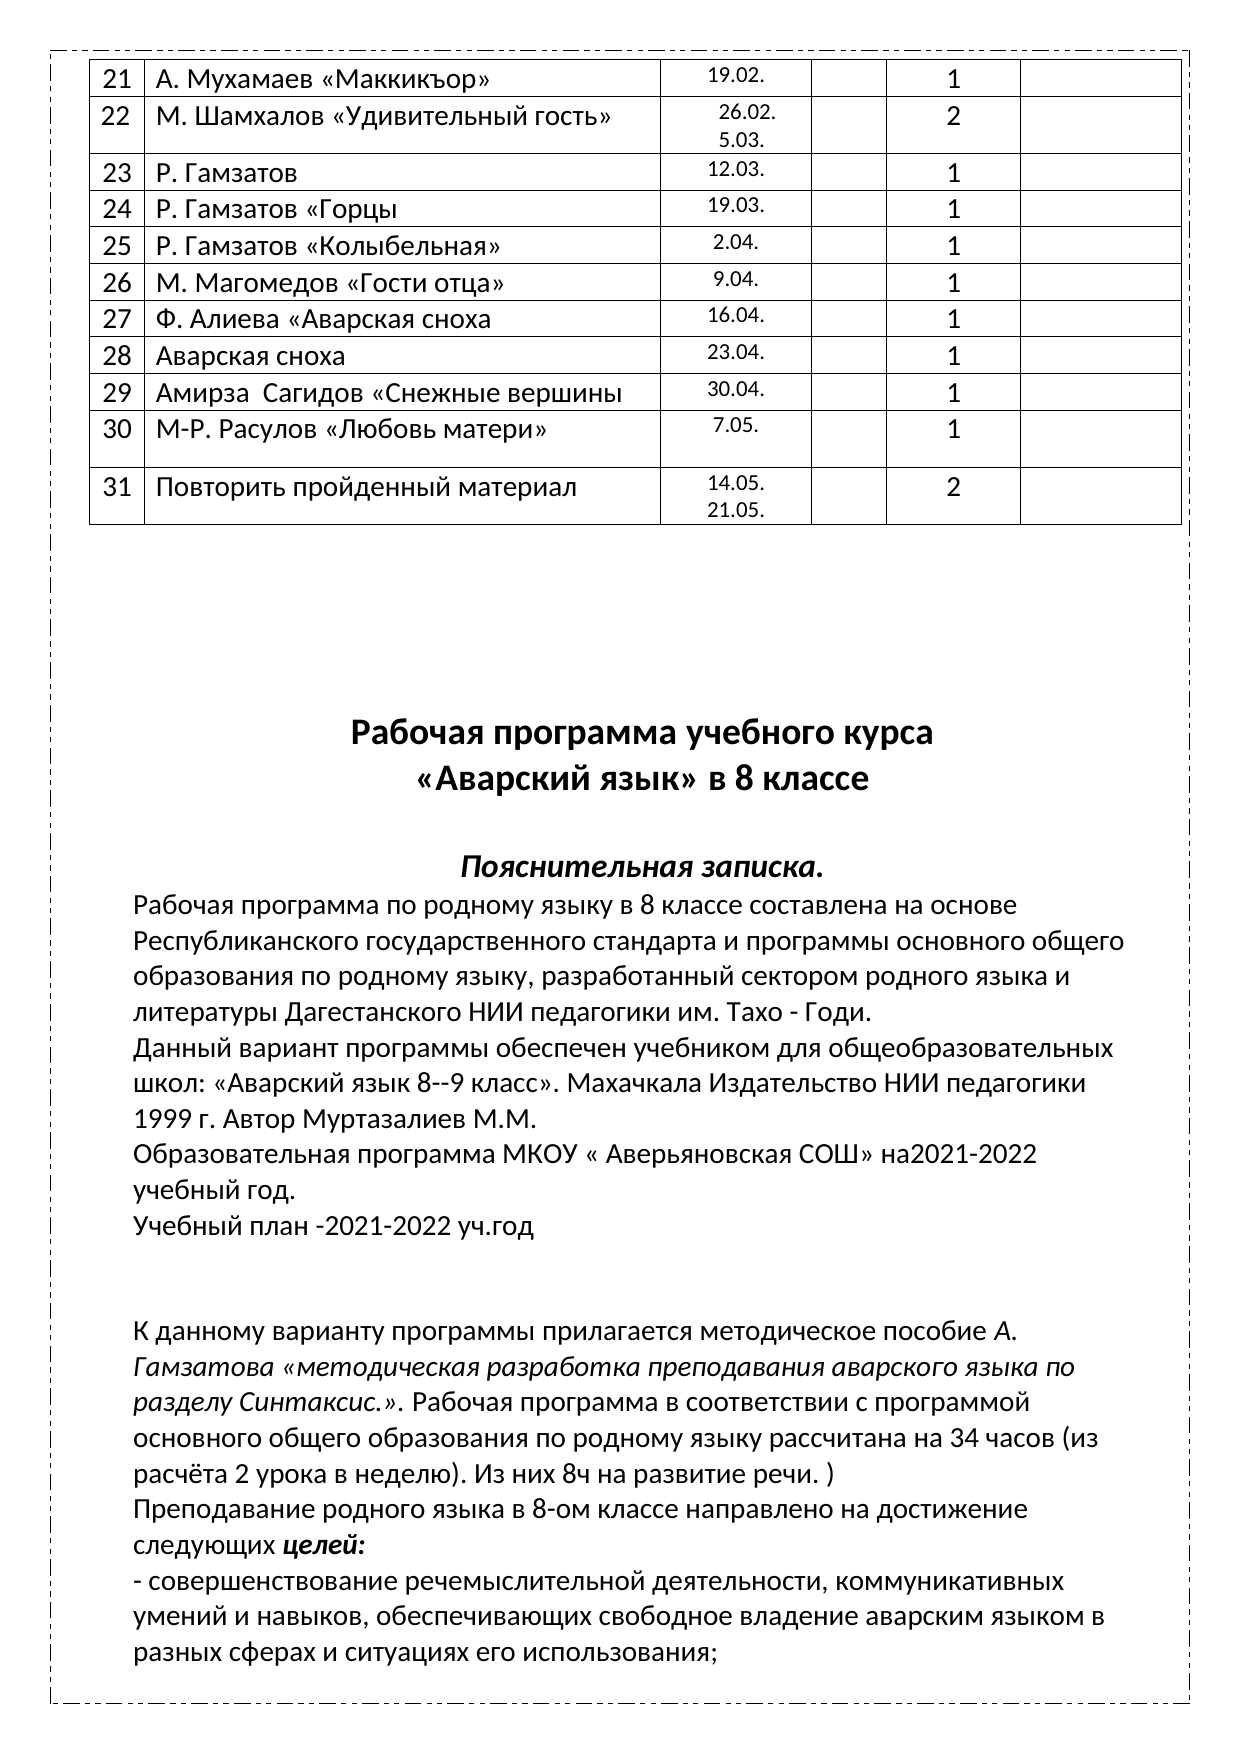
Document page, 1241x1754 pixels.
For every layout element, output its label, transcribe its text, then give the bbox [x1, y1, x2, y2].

text Рабочая программа по родному языку в 8 классе составлена на основе Республиканского государственного стандарта и программы основного общего образования по родному языку, разработанный сектором родного языка и литературы Дагестанского НИИ педагогики им. Тахо - Годи. [133, 886, 1152, 1029]
table_cell 24 [90, 191, 144, 226]
table_cell [812, 191, 886, 226]
table_cell 12.03. [661, 154, 811, 189]
table_cell 2.04. [661, 227, 811, 263]
table_cell [1021, 154, 1181, 189]
table_cell [1021, 337, 1181, 373]
table_cell [1021, 301, 1181, 336]
table_cell 21 [90, 60, 144, 96]
table_cell 30 [90, 411, 144, 467]
table_cell 26 [90, 264, 144, 299]
table_cell [812, 468, 886, 524]
table_cell 1 [887, 154, 1020, 189]
table_cell Аварская сноха [145, 337, 660, 373]
table_cell 16.04. [661, 301, 811, 336]
text «Аварский язык» в 8 классе [133, 754, 1152, 800]
table_cell [812, 154, 886, 189]
table_cell 1 [887, 374, 1020, 409]
table_cell 7.05. [661, 411, 811, 467]
text К данному варианту программы прилагается методическое пособие А. Гамзатова «методическая разработка преподавания аварского языка по разделу Синтаксис.». Рабочая программа в соответствии с программой основного общего образования по родному языку рассчитана на 34 часов (из расчёта 2 урока в неделю). Из них 8ч на развитие речи. ) [133, 1312, 1152, 1490]
table_cell Р. Гамзатов «Колыбельная» [145, 227, 660, 263]
table_cell Ф. Алиева «Аварская сноха [145, 301, 660, 336]
table_cell 1 [887, 337, 1020, 373]
text - совершенствование речемыслительной деятельности, коммуникативных умений и навыков, обеспечивающих свободное владение аварским языком в разных сферах и ситуациях его использования; [133, 1562, 1152, 1668]
table_cell 1 [887, 264, 1020, 299]
text Рабочая программа учебного курса [133, 708, 1152, 754]
table_cell 30.04. [661, 374, 811, 409]
table_cell [812, 301, 886, 336]
table_cell 27 [90, 301, 144, 336]
table_cell [1021, 411, 1181, 467]
table_cell 2 [887, 468, 1020, 524]
table_cell 19.02. [661, 60, 811, 96]
table_cell М. Шамхалов «Удивительный гость» [145, 97, 660, 153]
table_cell 1 [887, 60, 1020, 96]
table_cell 1 [887, 411, 1020, 467]
table_cell 22 [90, 97, 144, 153]
table_cell Р. Гамзатов [145, 154, 660, 189]
table_cell [1021, 191, 1181, 226]
table_cell [1021, 374, 1181, 409]
text Пояснительная записка. [133, 846, 1152, 886]
table_cell 9.04. [661, 264, 811, 299]
table_cell 26.02. 5.03. [661, 97, 811, 153]
table_cell [812, 411, 886, 467]
table_cell 25 [90, 227, 144, 263]
table_cell А. Мухамаев «Маккикъор» [145, 60, 660, 96]
text Данный вариант программы обеспечен учебником для общеобразовательных школ: «Аварский язык 8--9 класс». Махачкала Издательство НИИ педагогики 1999 г. Автор Муртазалиев М.М. [133, 1029, 1152, 1136]
table_cell 23.04. [661, 337, 811, 373]
table_cell [1021, 468, 1181, 524]
table_cell [812, 374, 886, 409]
table_cell [812, 337, 886, 373]
table_cell [812, 97, 886, 153]
table_cell 2 [887, 97, 1020, 153]
table_cell Амирза Сагидов «Снежные вершины [145, 374, 660, 409]
text Учебный план -2021-2022 уч.год [133, 1207, 1152, 1242]
table_cell Р. Гамзатов «Горцы [145, 191, 660, 226]
table_cell 31 [90, 468, 144, 524]
table_cell 29 [90, 374, 144, 409]
table_cell 14.05. 21.05. [661, 468, 811, 524]
table_cell [812, 264, 886, 299]
table_cell 1 [887, 191, 1020, 226]
table_cell 1 [887, 301, 1020, 336]
table_cell Повторить пройденный материал [145, 468, 660, 524]
table_cell [812, 60, 886, 96]
table_cell 28 [90, 337, 144, 373]
text Преподавание родного языка в 8-ом классе направлено на достижение следующих целей: [133, 1490, 1152, 1562]
table_cell 19.03. [661, 191, 811, 226]
table_cell М-Р. Расулов «Любовь матери» [145, 411, 660, 467]
text Образовательная программа МКОУ « Аверьяновская СОШ» на2021-2022 учебный год. [133, 1136, 1152, 1207]
table_cell М. Магомедов «Гости отца» [145, 264, 660, 299]
table_cell 23 [90, 154, 144, 189]
table_cell [1021, 97, 1181, 153]
table_cell [1021, 227, 1181, 263]
table_cell [1021, 60, 1181, 96]
table_cell [812, 227, 886, 263]
table_cell [1021, 264, 1181, 299]
table_cell 1 [887, 227, 1020, 263]
